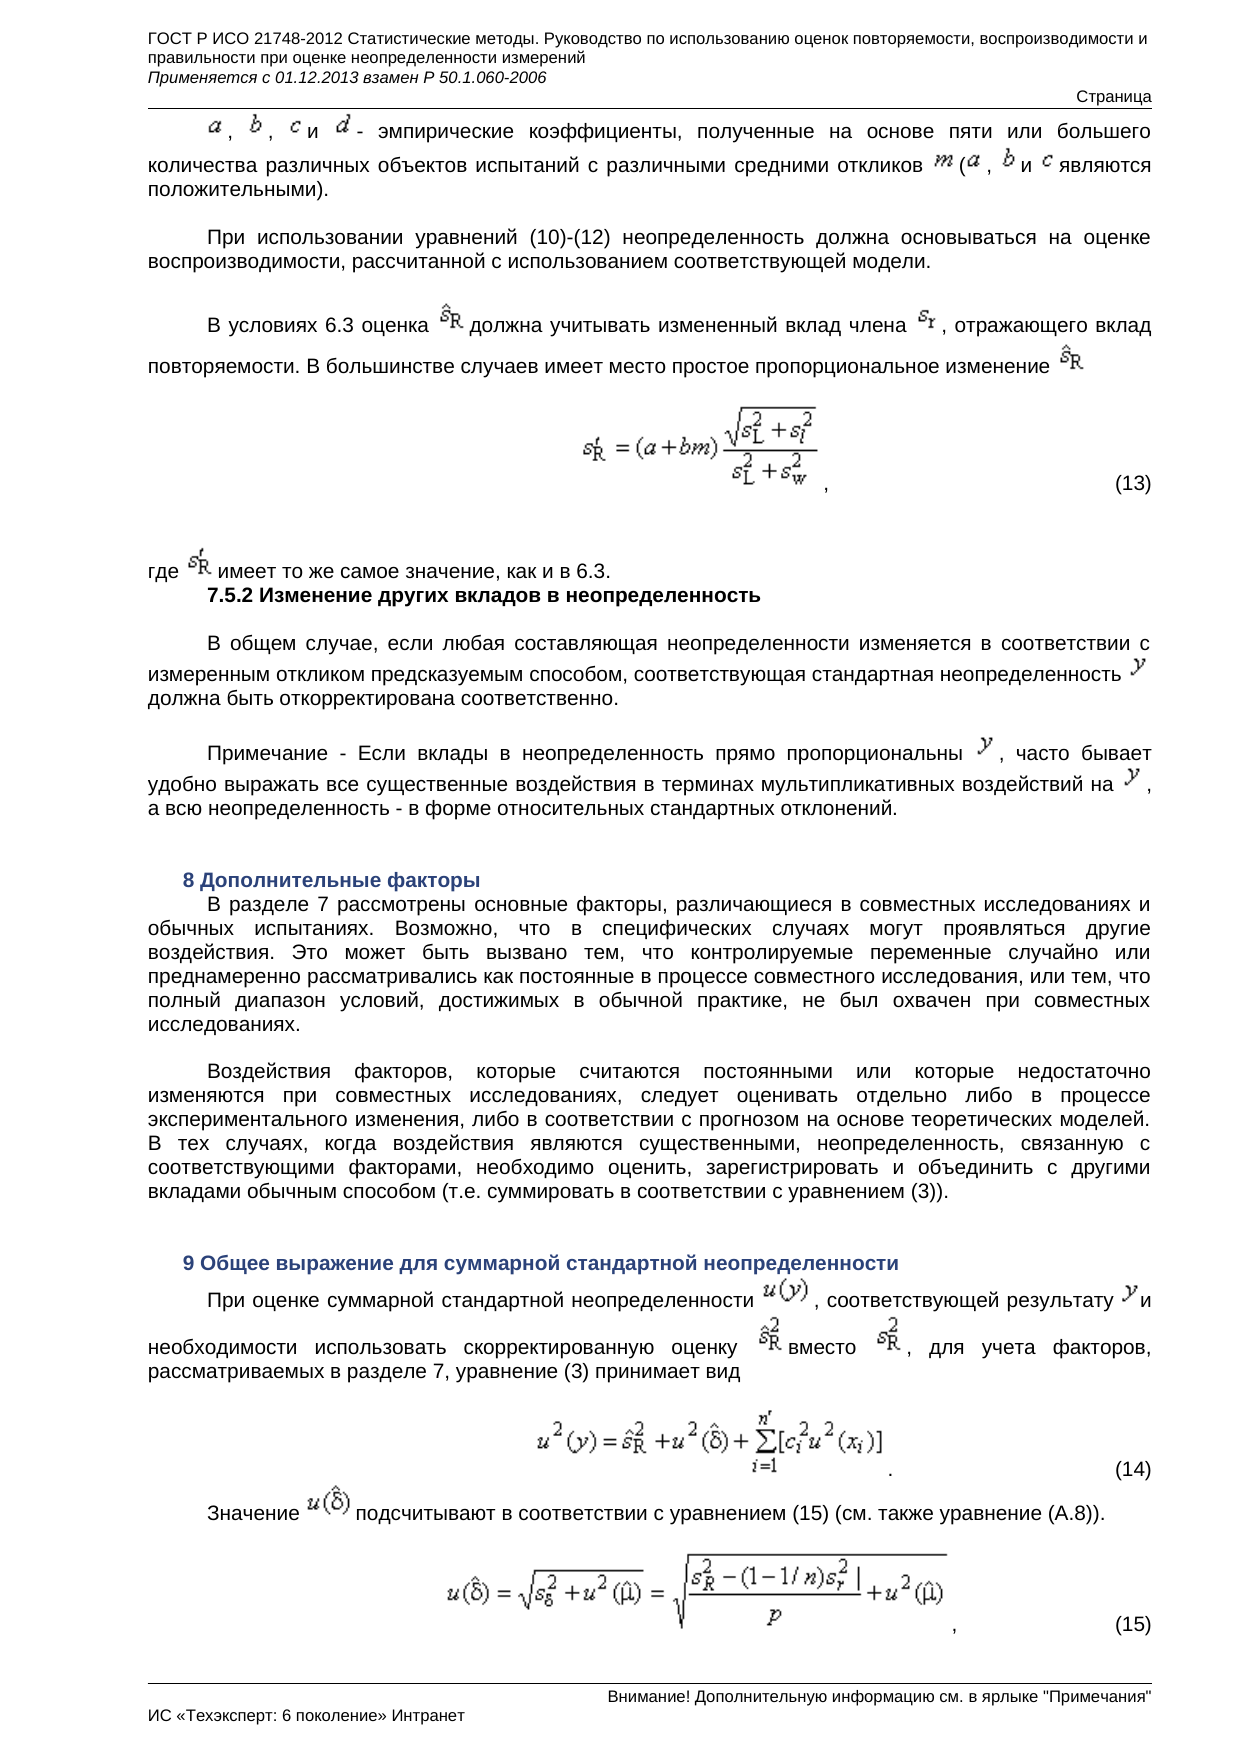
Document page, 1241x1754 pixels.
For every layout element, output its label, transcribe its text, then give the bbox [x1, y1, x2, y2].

text , (13) [148, 401, 1152, 495]
text 7.5.2 Изменение других вкладов в неопределенность [148, 583, 1152, 607]
picture [873, 1312, 907, 1355]
text 8 Дополнительные факторы [148, 868, 1152, 892]
picture [1121, 1281, 1141, 1308]
text В условиях 6.3 оценка должна учитывать измененный вклад члена , отражающего вклад повторяемости. В большинстве случаев имеет место простое пропорциональное изменение [148, 297, 1152, 377]
picture [332, 109, 357, 139]
text В общем случае, если любая составляющая неопределенности изменяется в соответствии с измеренным откликом предсказуемым способом, соответствующая стандартная неопределенность должна быть откорректирована соответственно. [148, 631, 1152, 710]
picture [1000, 143, 1021, 173]
picture [965, 149, 986, 173]
picture [579, 401, 824, 491]
text В разделе 7 рассмотрены основные факторы, различающиеся в совместных исследованиях и обычных испытаниях. Возможно, что в специфических случаях могут проявляться другие воздействия. Это может быть вызвано тем, что контролируемые переменные случайно или преднамеренно рассматривались как постоянные в процессе совместного исследования, или тем, что полный диапазон условий, достижимых в обычной практике, не был охвачен при совместных исследованиях. [148, 892, 1152, 1035]
picture [932, 149, 959, 173]
picture [1056, 337, 1090, 374]
picture [184, 542, 218, 579]
text Примечание - Если вклады в неопределенность прямо пропорциональны , часто бывает удобно выражать все существенные воздействия в терминах мультипликативных воздействий на , а всю неопределенность - в форме относительных стандартных отклонений. [148, 734, 1152, 820]
picture [288, 115, 307, 139]
text Воздействия факторов, которые считаются постоянными или которые недостаточно изменяются при совместных исследованиях, следует оценивать отдельно либо в процессе экспериментального изменения, либо в соответствии с прогнозом на основе теоретических моделей. В тех случаях, когда воздействия являются существенными, неопределенность, связанную с соответствующими факторами, необходимо оценить, зарегистрировать и объединить с другими вкладами обычным способом (т.е. суммировать в соответствии с уравнением (3)). [148, 1059, 1152, 1203]
picture [761, 1275, 814, 1308]
picture [975, 733, 999, 761]
picture [305, 1481, 356, 1521]
picture [914, 296, 942, 333]
picture [445, 1548, 952, 1632]
text При оценке суммарной стандартной неопределенности , соответствующей результату и необходимости использовать скорректированную оценку вместо , для учета факторов, рассматриваемых в разделе 7, уравнение (3) принимает вид [148, 1275, 1152, 1383]
text Значение подсчитывают в соответствии с уравнением (15) (см. также уравнение (А.8)). [148, 1481, 1152, 1525]
text где имеет то же самое значение, как и в 6.3. [148, 543, 1152, 583]
picture [1122, 764, 1146, 792]
picture [1128, 655, 1152, 682]
text 9 Общее выражение для суммарной стандартной неопределенности [148, 1251, 1152, 1275]
text При использовании уравнений (10)-(12) неопределенность должна основываться на оценке воспроизводимости, рассчитанной с использованием соответствующей модели. [148, 225, 1152, 273]
picture [535, 1406, 888, 1477]
picture [436, 296, 470, 333]
picture [1040, 149, 1059, 173]
picture [247, 109, 268, 139]
picture [206, 115, 228, 139]
text , , и - эмпирические коэффициенты, полученные на основе пяти или большего количества различных объектов испытаний с различными средними откликов (, и являются положительными). [148, 109, 1152, 201]
picture [755, 1312, 788, 1355]
